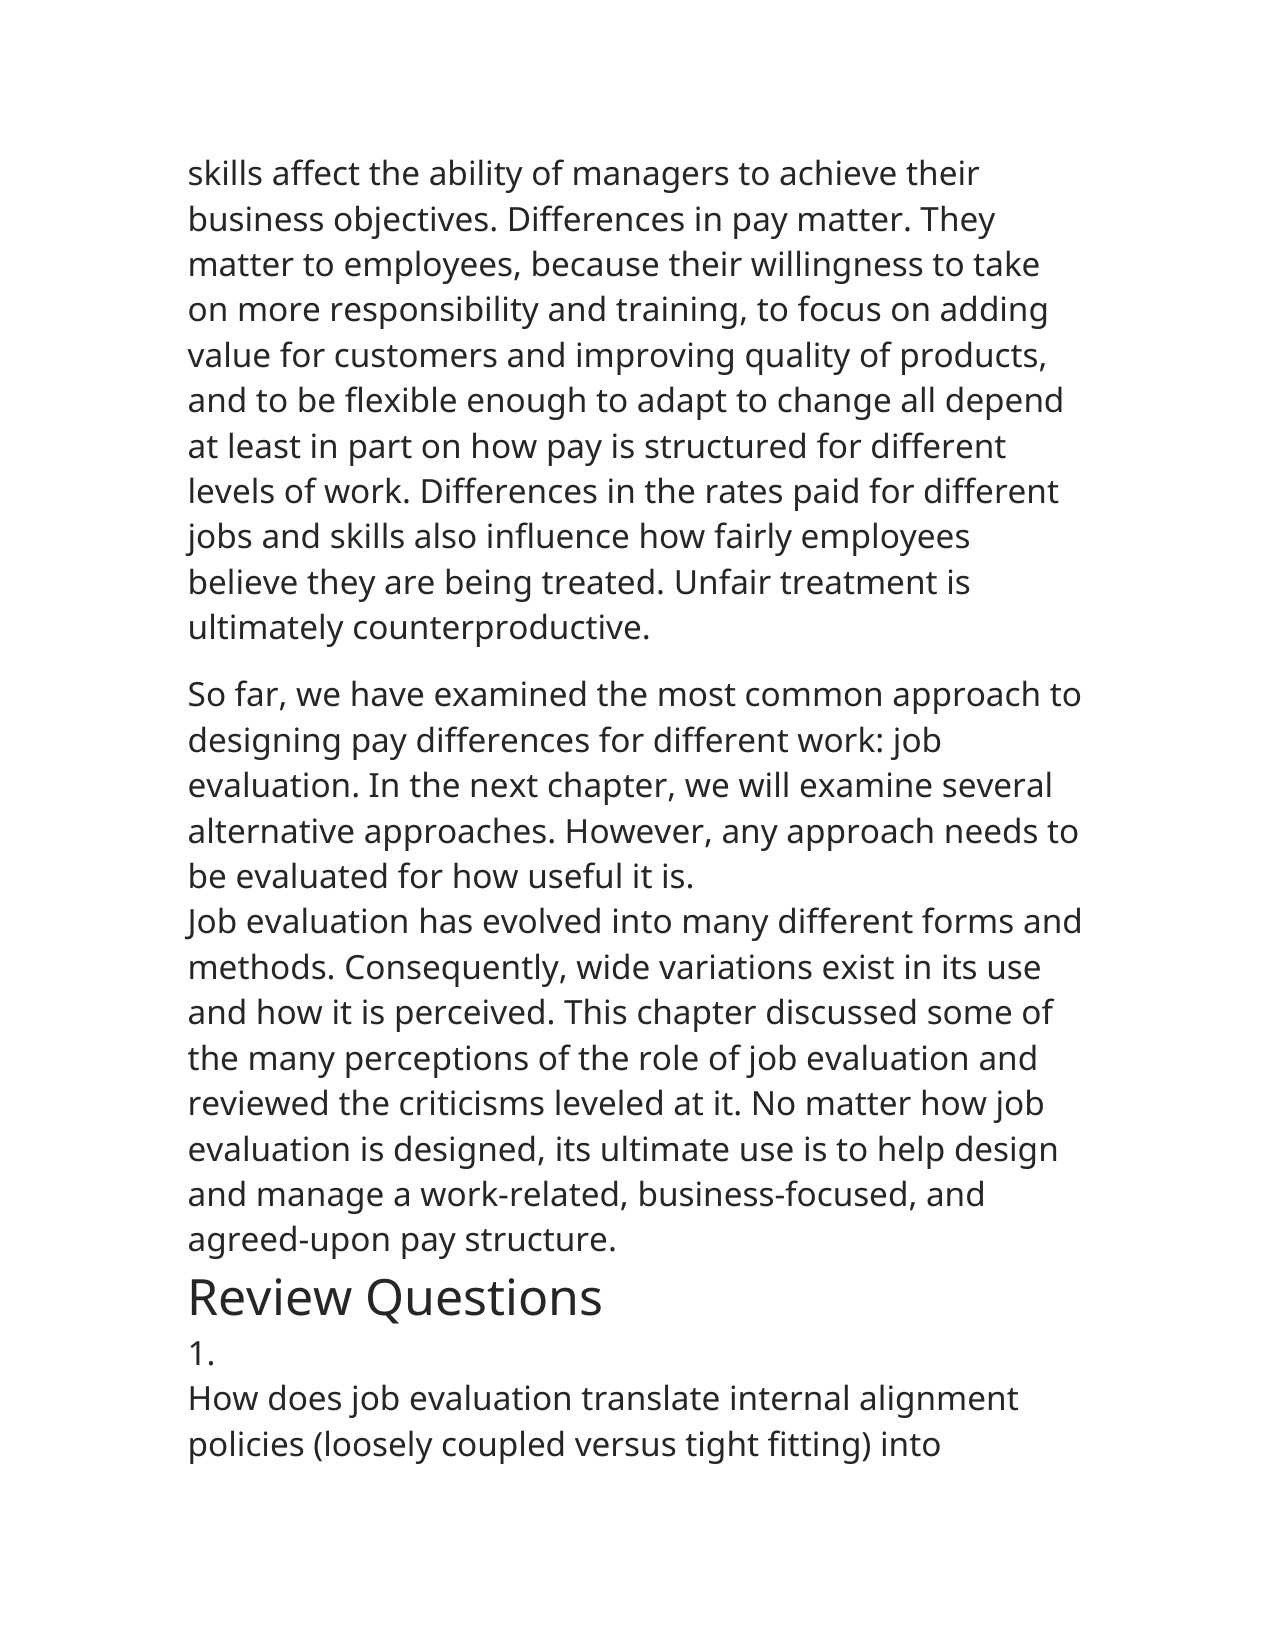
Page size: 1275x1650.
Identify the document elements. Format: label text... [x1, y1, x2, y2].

text So far, we have examined the most common approach to designing pay differences for different work: job evaluation. In the next chapter, we will examine several alternative approaches. However, any approach needs to be evaluated for how useful it is. [187, 671, 1087, 898]
text Job evaluation has evolved into many different forms and methods. Consequently, wide variations exist in its use and how it is perceived. This chapter discussed some of the many perceptions of the role of job evaluation and reviewed the criticisms leveled at it. No matter how job evaluation is designed, its ultimate use is to help design and manage a work-related, business-focused, and agreed-upon pay structure. [187, 898, 1087, 1262]
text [187, 150, 1087, 649]
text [187, 1375, 1087, 1466]
text Review Questions [187, 1262, 1087, 1330]
text 1. [187, 1330, 1087, 1375]
